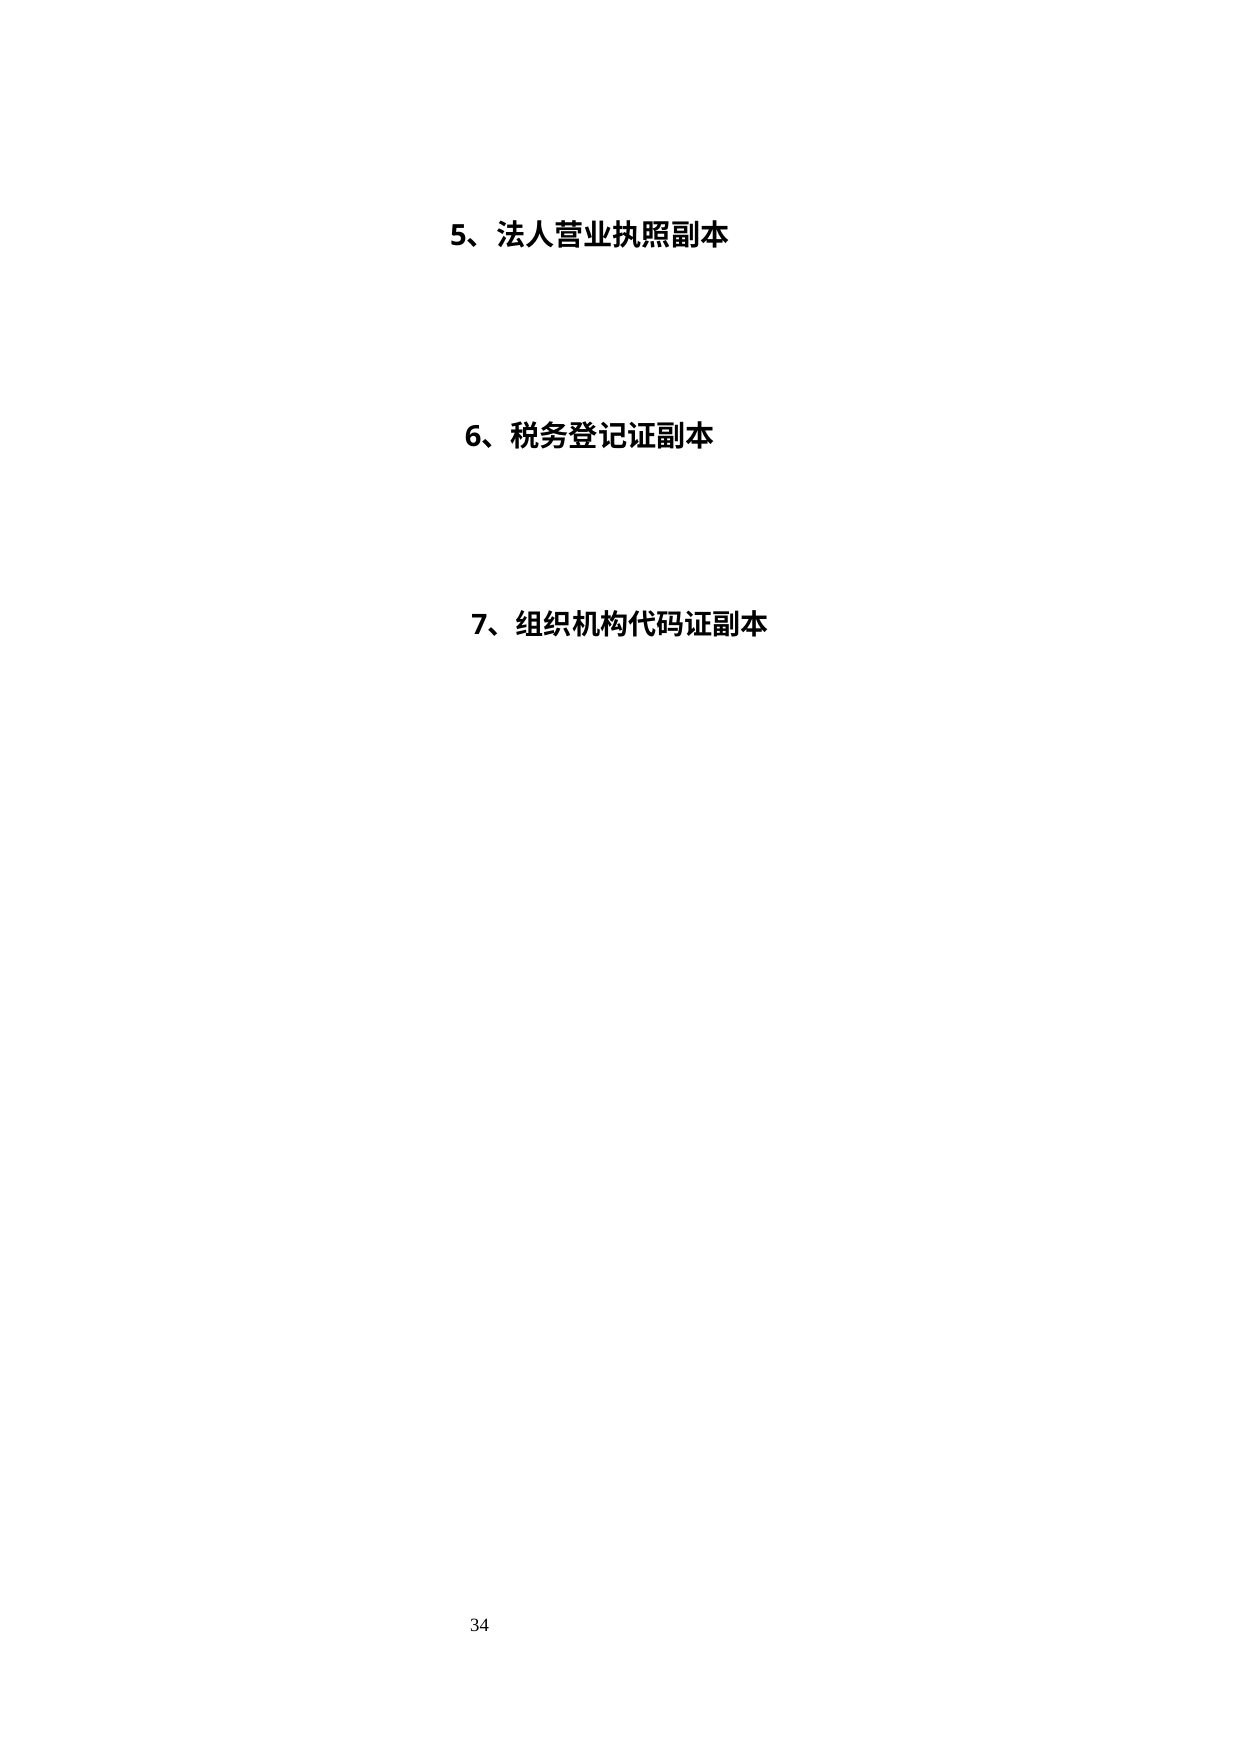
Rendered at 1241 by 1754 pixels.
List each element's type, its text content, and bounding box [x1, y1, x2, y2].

text 5、法人营业执照副本 [450, 217, 1090, 253]
text 6、税务登记证副本 [464, 418, 1090, 454]
text 7、组织机构代码证副本 [150, 607, 1090, 641]
